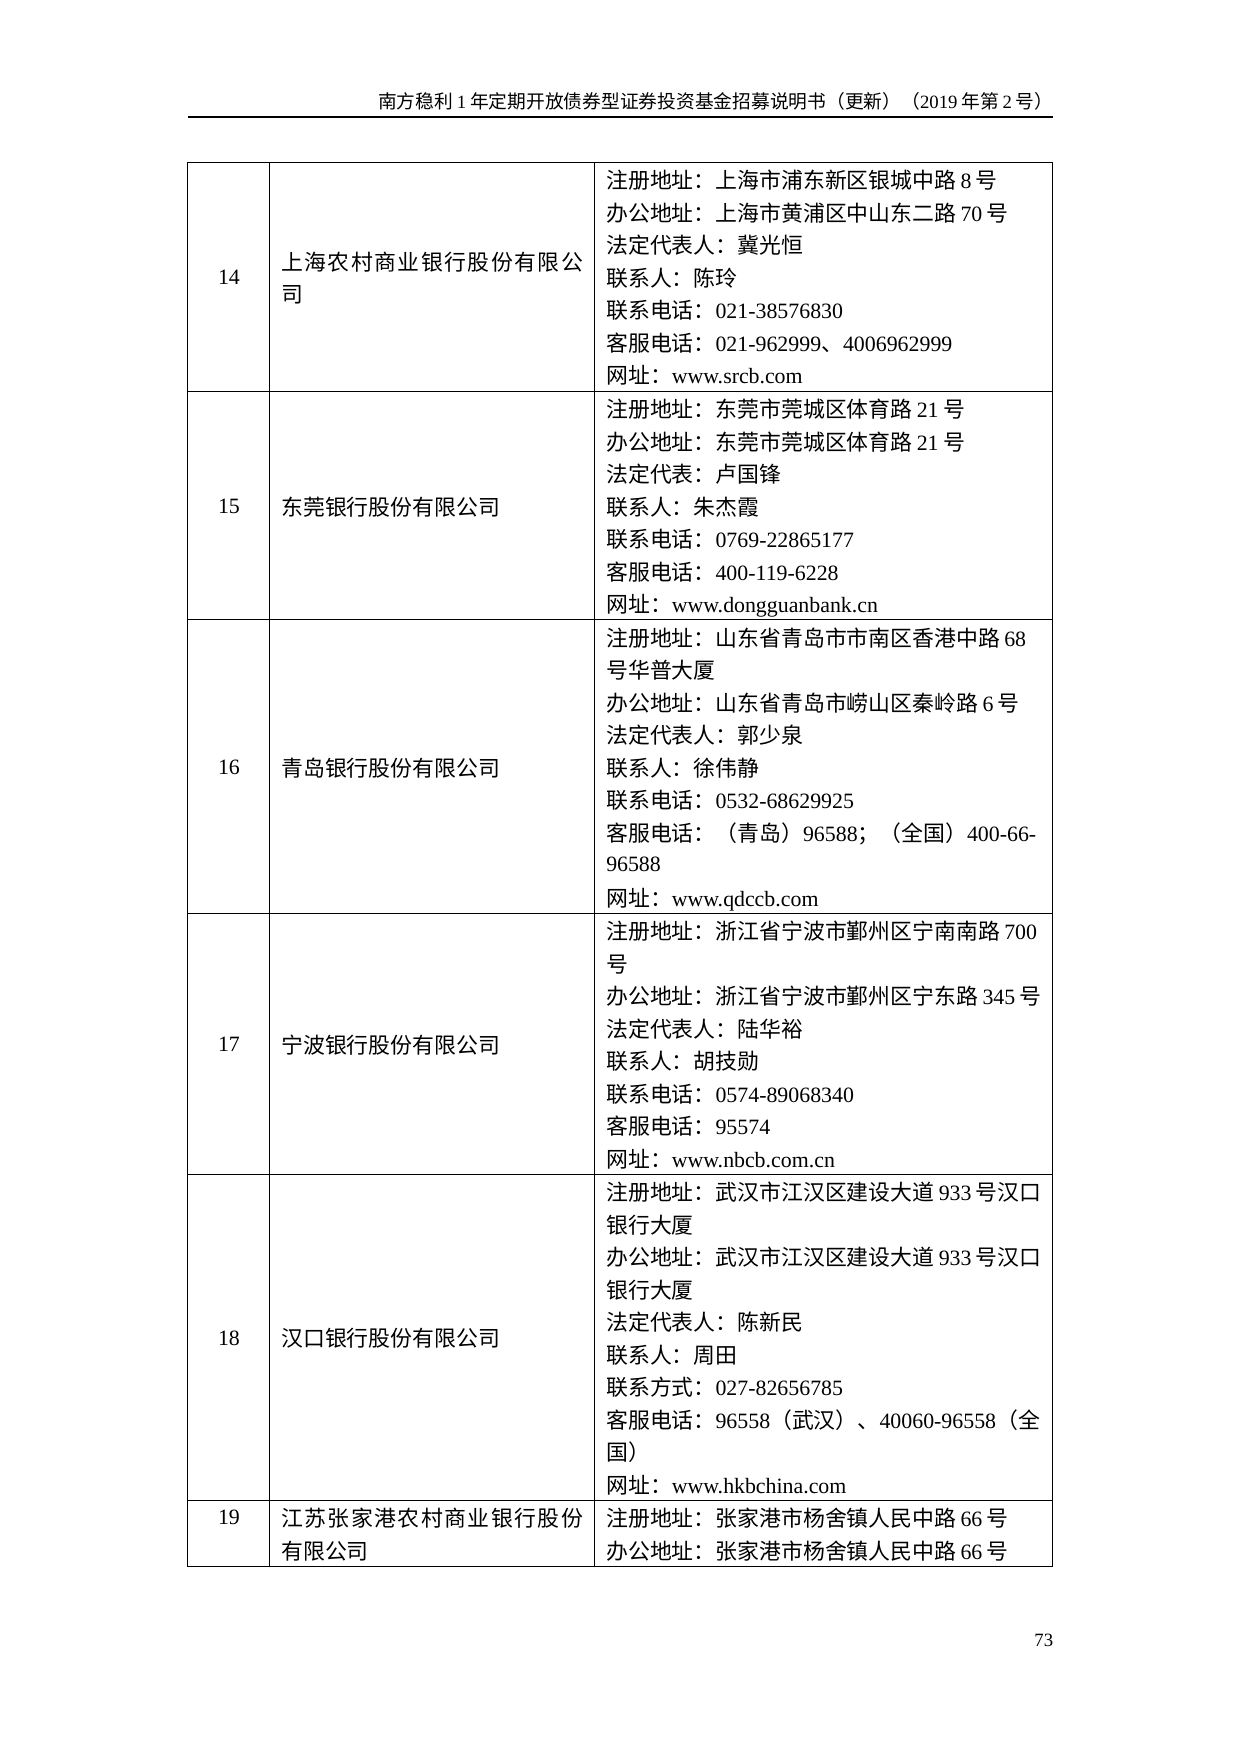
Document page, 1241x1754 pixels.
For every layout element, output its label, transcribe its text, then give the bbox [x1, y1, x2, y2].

table_cell 14 [188, 163, 269, 391]
table_cell 东莞银行股份有限公司 [270, 392, 594, 619]
table_cell 宁波银行股份有限公司 [270, 914, 594, 1174]
table_cell 19 [188, 1501, 269, 1566]
table_cell 注册地址：浙江省宁波市鄞州区宁南南路700号 办公地址：浙江省宁波市鄞州区宁东路345号 法定代表人：陆华裕 联系人：胡技勋 联系电话：0574-89068340 客服电话：95574 网址：www.nbcb.com.cn [595, 914, 1052, 1174]
table_cell 注册地址：东莞市莞城区体育路21号 办公地址：东莞市莞城区体育路21号 法定代表：卢国锋 联系人：朱杰霞 联系电话：0769-22865177 客服电话：400-119-6228 网址：www.dongguanbank.cn [595, 392, 1052, 619]
table_cell 17 [188, 914, 269, 1174]
table_cell 上海农村商业银行股份有限公司 [270, 163, 594, 391]
table_cell 注册地址：上海市浦东新区银城中路8号 办公地址：上海市黄浦区中山东二路70号 法定代表人：冀光恒 联系人：陈玲 联系电话：021-38576830 客服电话：021-962999、4006962999 网址：www.srcb.com [595, 163, 1052, 391]
table_cell 注册地址：武汉市江汉区建设大道933号汉口银行大厦 办公地址：武汉市江汉区建设大道933号汉口银行大厦 法定代表人：陈新民 联系人：周田 联系方式：027-82656785 客服电话：96558（武汉）、40060-96558（全国） 网址：www.hkbchina.com [595, 1175, 1052, 1500]
table_cell 青岛银行股份有限公司 [270, 620, 594, 913]
table_cell 18 [188, 1175, 269, 1500]
table_cell 江苏张家港农村商业银行股份有限公司 [270, 1501, 594, 1566]
table_cell 汉口银行股份有限公司 [270, 1175, 594, 1500]
table_cell 16 [188, 620, 269, 913]
table_cell 注册地址：山东省青岛市市南区香港中路68号华普大厦 办公地址：山东省青岛市崂山区秦岭路6号 法定代表人：郭少泉 联系人：徐伟静 联系电话：0532-68629925 客服电话：（青岛）96588；（全国）400-66-96588 网址：www.qdccb.com [595, 620, 1052, 913]
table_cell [595, 1501, 1052, 1566]
table_cell 15 [188, 392, 269, 619]
